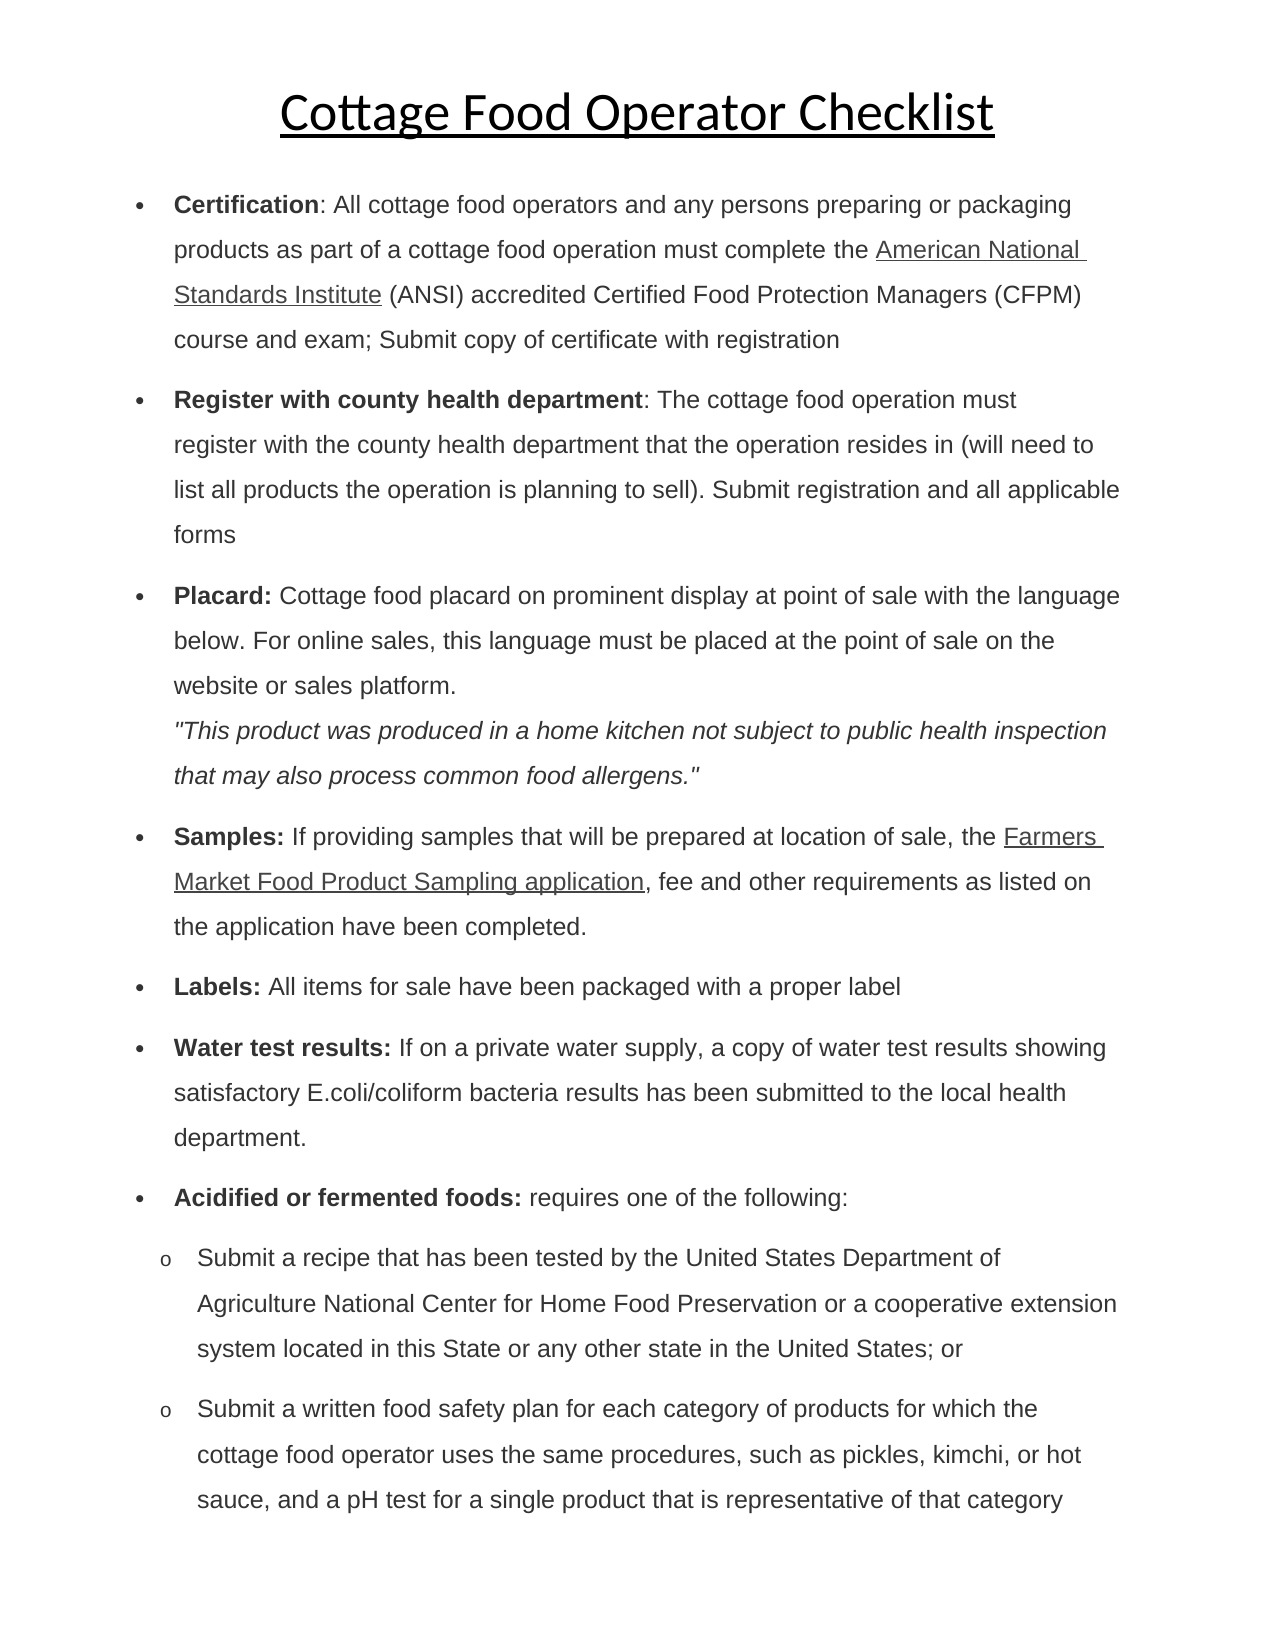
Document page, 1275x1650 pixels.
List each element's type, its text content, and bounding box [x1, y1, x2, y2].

list Register with county health department: The cottage food operation must register with the county health department that the operation resides in (will need to list all products the operation is planning to sell). Submit registration and all applicable forms [136, 369, 1125, 549]
list Samples: If providing samples that will be prepared at location of sale, the Farmers Market Food Product Sampling application, fee and other requirements as listed on the application have been completed. [136, 805, 1125, 940]
list Submit a recipe that has been tested by the United States Department of Agriculture National Center for Home Food Preservation or a cooperative extension system located in this State or any other state in the United States; or [159, 1228, 1125, 1363]
list Acidified or fermented foods: requires one of the following: [136, 1167, 1125, 1212]
list Labels: All items for sale have been packaged with a proper label [136, 956, 1125, 1001]
list Placard: Cottage food placard on prominent display at point of sale with the language below. For online sales, this language must be placed at the point of sale on the website or sales platform. "This product was produced in a home kitchen not subject to public health inspection that may also process common food allergens." [136, 565, 1125, 790]
text Cottage Food Operator Checklist [150, 78, 1125, 144]
list Certification: All cottage food operators and any persons preparing or packaging products as part of a cottage food operation must complete the American National Standards Institute (ANSI) accredited Certified Food Protection Managers (CFPM) course and exam; Submit copy of certificate with registration [136, 173, 1125, 353]
list Water test results: If on a private water supply, a copy of water test results showing satisfactory E.coli/coliform bacteria results has been submitted to the local health department. [136, 1017, 1125, 1152]
list Submit a written food safety plan for each category of products for which the cottage food operator uses the same procedures, such as pickles, kimchi, or hot sauce, and a pH test for a single product that is representative of that category [159, 1378, 1125, 1513]
